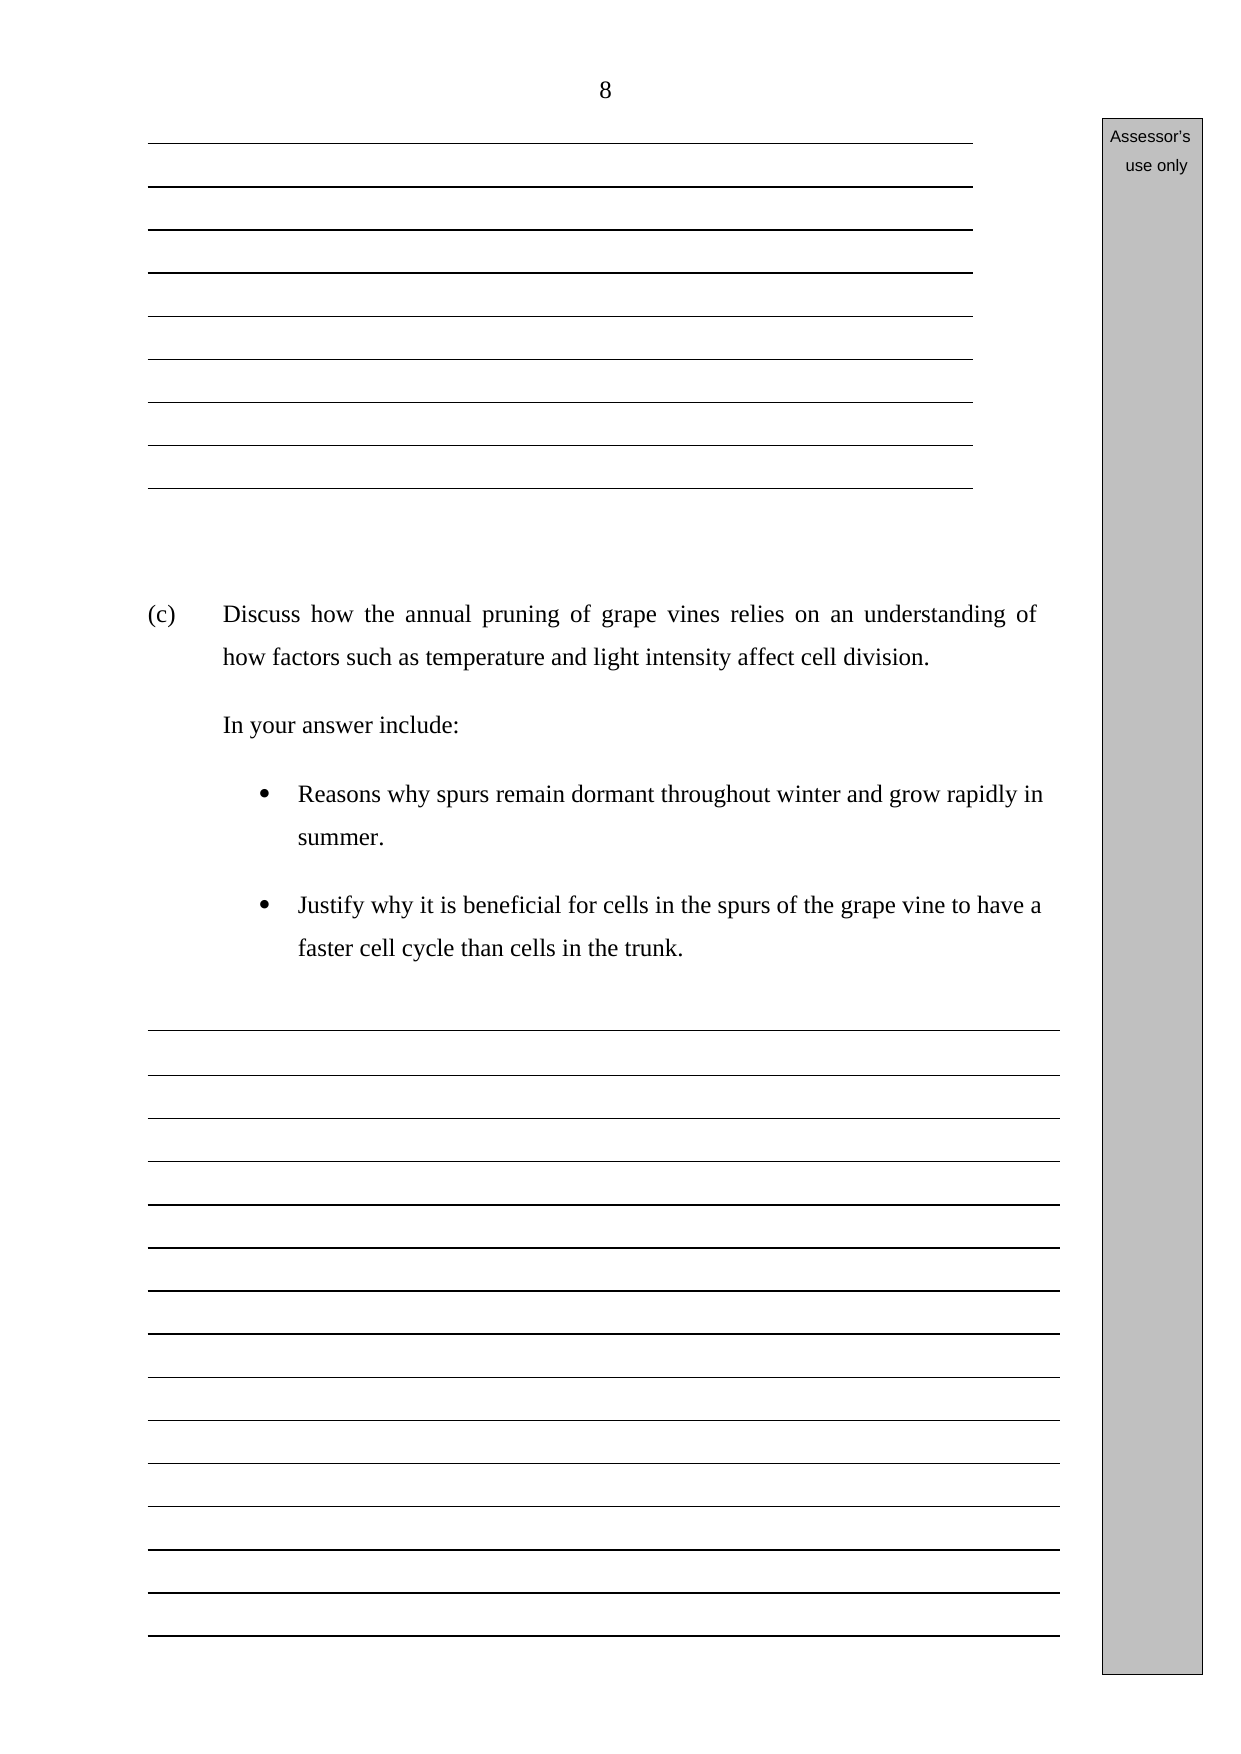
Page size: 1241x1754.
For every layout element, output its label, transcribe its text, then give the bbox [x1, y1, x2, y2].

text (c) Discuss how the annual pruning of grape vines relies on an understanding of how factors such as temperature and light intensity affect cell division. [148, 599, 1049, 671]
text In your answer include: [148, 711, 1049, 739]
list Reasons why spurs remain dormant throughout winter and grow rapidly in summer. [260, 779, 1049, 851]
list Justify why it is beneficial for cells in the spurs of the grape vine to have a faster cell cycle than cells in the trunk. [260, 890, 1049, 962]
